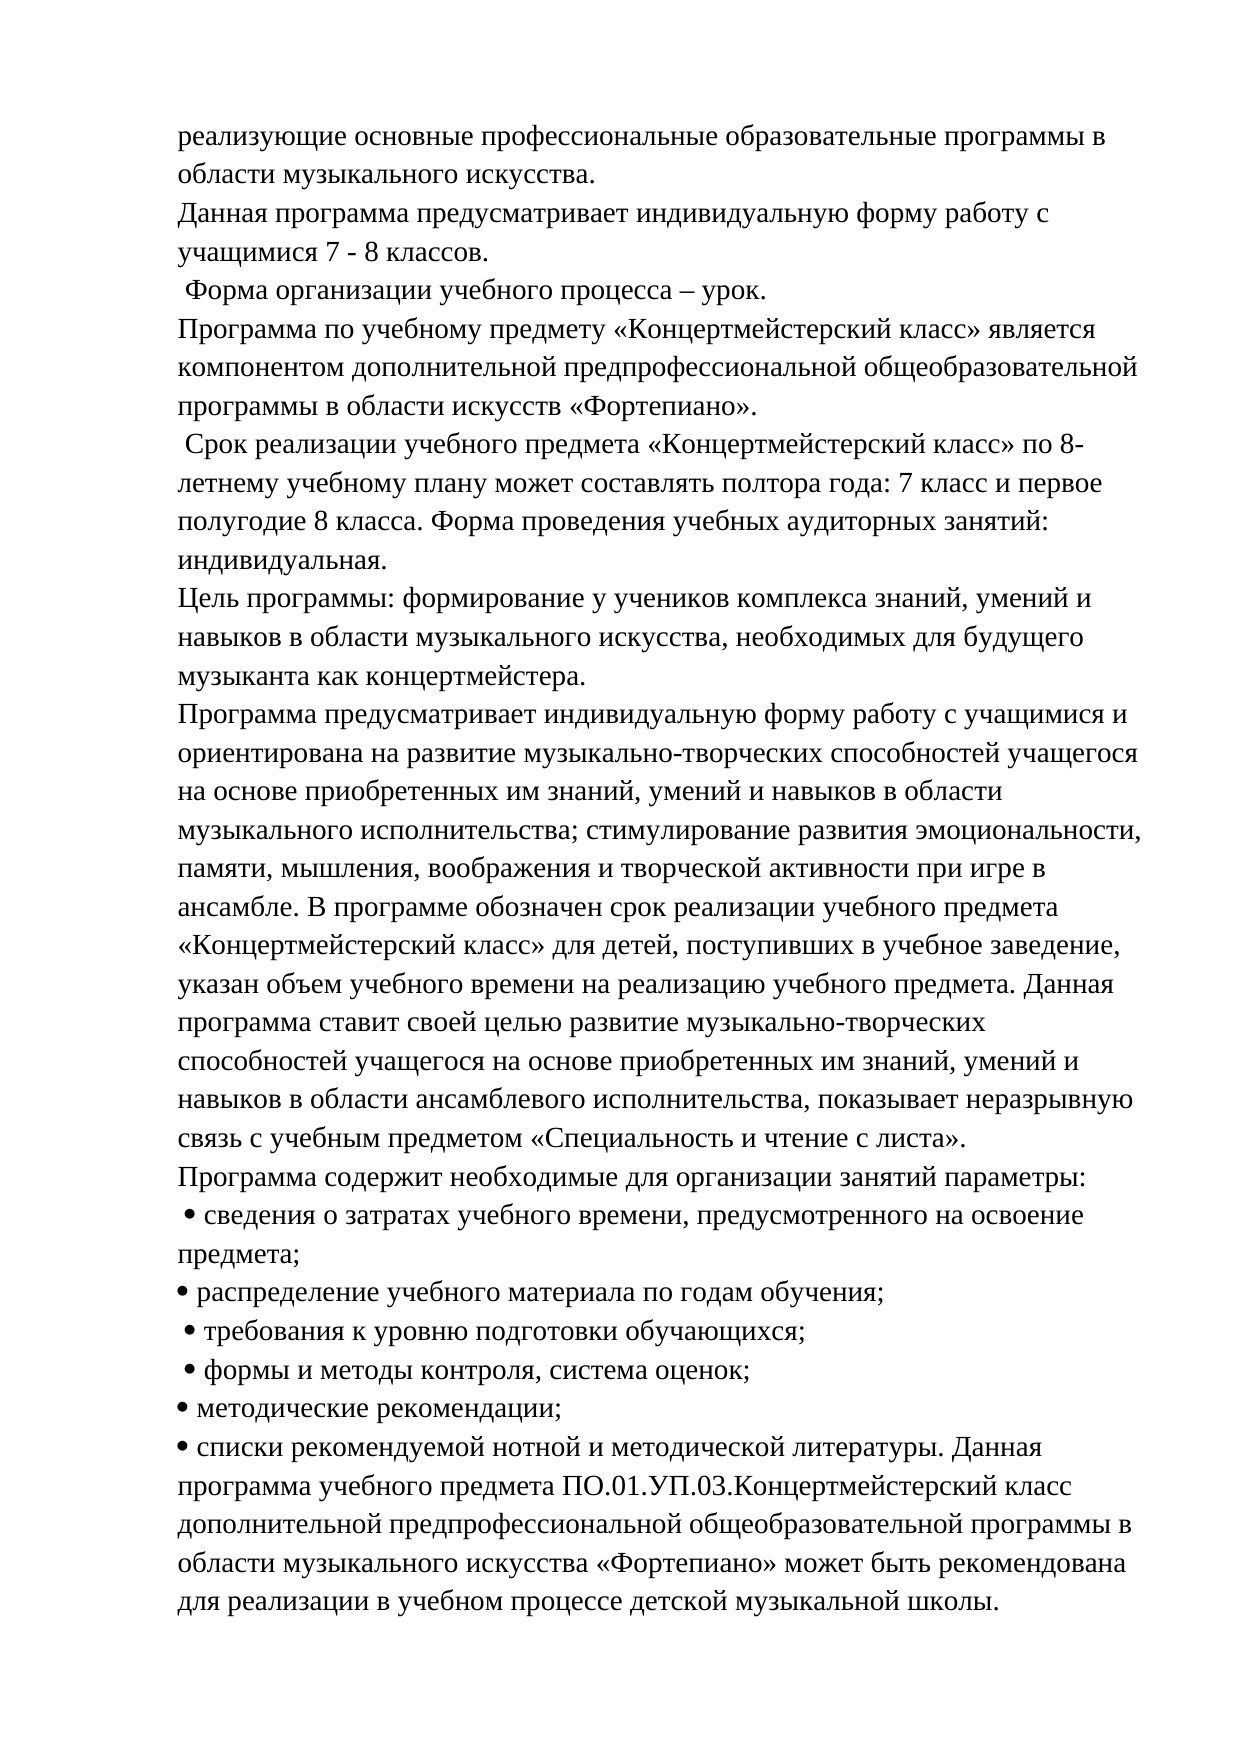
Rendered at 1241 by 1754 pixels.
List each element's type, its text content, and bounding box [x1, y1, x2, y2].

text формы и методы контроля, система оценок; [177, 1352, 1152, 1385]
text Форма организации учебного процесса – урок. [177, 272, 1152, 306]
text Программа содержит необходимые для организации занятий параметры: [177, 1159, 1152, 1192]
text списки рекомендуемой нотной и методической литературы. Данная программа учебного предмета ПО.01.УП.03.Концертмейстерский класс дополнительной предпрофессиональной общеобразовательной программы в области музыкального искусства «Фортепиано» может быть рекомендована для реализации в учебном процессе детской музыкальной школы. [177, 1429, 1152, 1617]
text Программа предусматривает индивидуальную форму работу с учащимися и ориентирована на развитие музыкально-творческих способностей учащегося на основе приобретенных им знаний, умений и навыков в области музыкального исполнительства; стимулирование развития эмоциональности, памяти, мышления, воображения и творческой активности при игре в ансамбле. В программе обозначен срок реализации учебного предмета «Концертмейстерский класс» для детей, поступивших в учебное заведение, указан объем учебного времени на реализацию учебного предмета. Данная программа ставит своей целью развитие музыкально-творческих способностей учащегося на основе приобретенных им знаний, умений и навыков в области ансамблевого исполнительства, показывает неразрывную связь с учебным предметом «Специальность и чтение с листа». [177, 696, 1152, 1154]
text сведения о затратах учебного времени, предусмотренного на освоение предмета; [177, 1197, 1152, 1269]
text Цель программы: формирование у учеников комплекса знаний, умений и навыков в области музыкального искусства, необходимых для будущего музыканта как концертмейстера. [177, 581, 1152, 691]
text Данная программа предусматривает индивидуальную форму работу с учащимися 7 - 8 классов. [177, 195, 1152, 267]
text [177, 118, 1152, 190]
text Срок реализации учебного предмета «Концертмейстерский класс» по 8-летнему учебному плану может составлять полтора года: 7 класс и первое полугодие 8 класса. Форма проведения учебных аудиторных занятий: индивидуальная. [177, 426, 1152, 576]
text Программа по учебному предмету «Концертмейстерский класс» является компонентом дополнительной предпрофессиональной общеобразовательной программы в области искусств «Фортепиано». [177, 311, 1152, 421]
text методические рекомендации; [177, 1390, 1152, 1424]
text распределение учебного материала по годам обучения; [177, 1274, 1152, 1308]
text требования к уровню подготовки обучающихся; [177, 1313, 1152, 1347]
